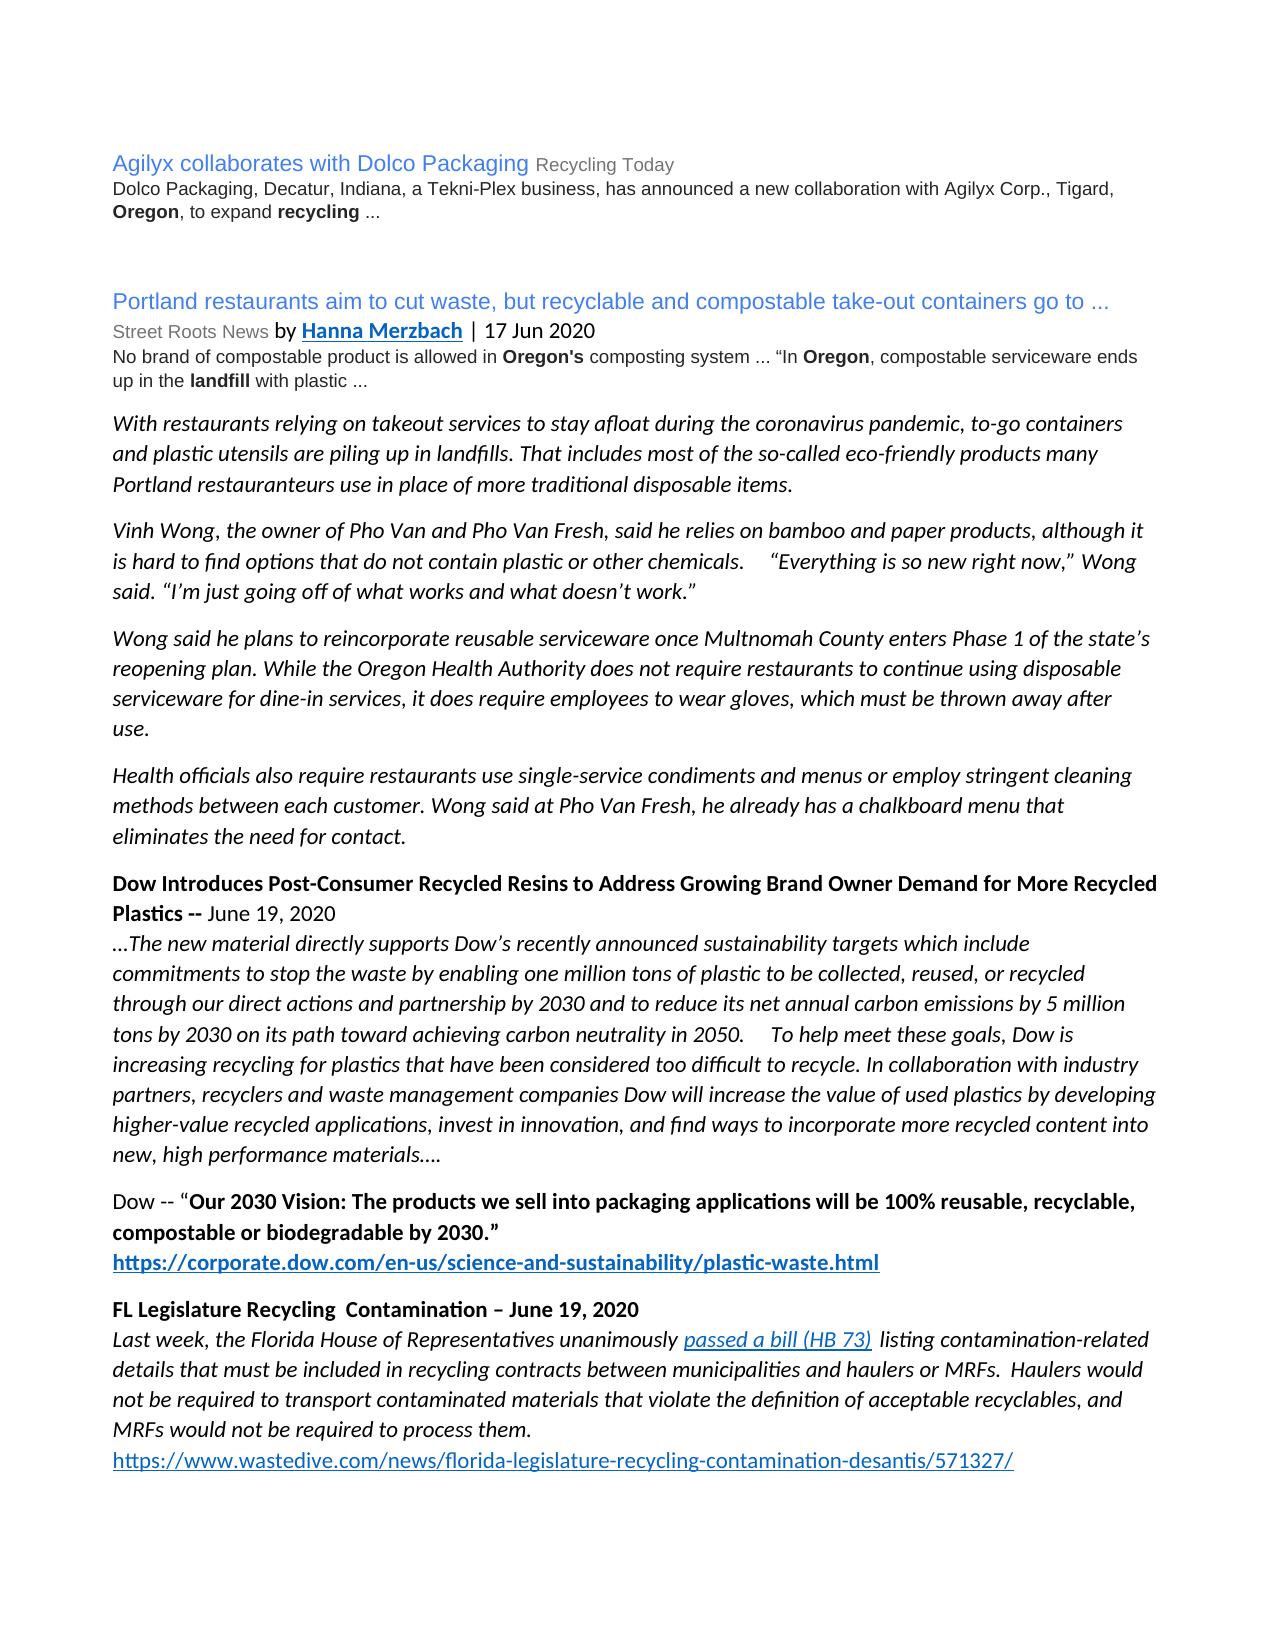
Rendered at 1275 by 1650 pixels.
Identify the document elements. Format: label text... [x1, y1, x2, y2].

text Agilyx collaborates with Dolco Packaging Recycling Today Dolco Packaging, Decatur, Indiana, a Tekni-Plex business, has announced a new collaboration with Agilyx Corp., Tigard, Oregon, to expand recycling ... [112, 150, 1162, 223]
text Portland restaurants aim to cut waste, but recyclable and compostable take-out containers go to ... Street Roots News by Hanna Merzbach | 17 Jun 2020 No brand of compostable product is allowed in Oregon's composting system ... “In Oregon, compostable serviceware ends up in the landfill with plastic ... [112, 288, 1162, 391]
text Dow -- “Our 2030 Vision: The products we sell into packaging applications will be 100% reusable, recyclable, compostable or biodegradable by 2030.” https://corporate.dow.com/en-us/science-and-sustainability/plastic-waste.html [112, 1187, 1162, 1276]
text Vinh Wong, the owner of Pho Van and Pho Van Fresh, said he relies on bamboo and paper products, although it is hard to find options that do not contain plastic or other chemicals. “Everything is so new right now,” Wong said. “I’m just going off of what works and what doesn’t work.” [112, 517, 1162, 605]
text Health officials also require restaurants use single-service condiments and menus or employ stringent cleaning methods between each customer. Wong said at Pho Van Fresh, he already has a chalkboard menu that eliminates the need for contact. [112, 761, 1162, 850]
text With restaurants relying on takeout services to stay afloat during the coronavirus pandemic, to-go containers and plastic utensils are piling up in landfills. That includes most of the so-called eco-friendly products many Portland restauranteurs use in place of more traditional disposable items. [112, 409, 1162, 498]
text Wong said he plans to reincorporate reusable serviceware once Multnomah County enters Phase 1 of the state’s reopening plan. While the Oregon Health Authority does not require restaurants to continue using disposable serviceware for dine-in services, it does require employees to wear gloves, which must be thrown away after use. [112, 624, 1162, 743]
text Dow Introduces Post-Consumer Recycled Resins to Address Growing Brand Owner Demand for More Recycled Plastics -- June 19, 2020 …The new material directly supports Dow’s recently announced sustainability targets which include commitments to stop the waste by enabling one million tons of plastic to be collected, reused, or recycled through our direct actions and partnership by 2030 and to reduce its net annual carbon emissions by 5 million tons by 2030 on its path toward achieving carbon neutrality in 2050. To help meet these goals, Dow is increasing recycling for plastics that have been considered too difficult to recycle. In collaboration with industry partners, recyclers and waste management companies Dow will increase the value of used plastics by developing higher-value recycled applications, invest in innovation, and find ways to incorporate more recycled content into new, high performance materials…. [112, 869, 1162, 1169]
text FL Legislature Recycling Contamination – June 19, 2020 Last week, the Florida House of Representatives unanimously passed a bill (HB 73) listing contamination-related details that must be included in recycling contracts between municipalities and haulers or MRFs. Haulers would not be required to transport contaminated materials that violate the definition of acceptable recyclables, and MRFs would not be required to process them. https://www.wastedive.com/news/florida-legislature-recycling-contamination-desantis/571327/ [112, 1295, 1162, 1474]
